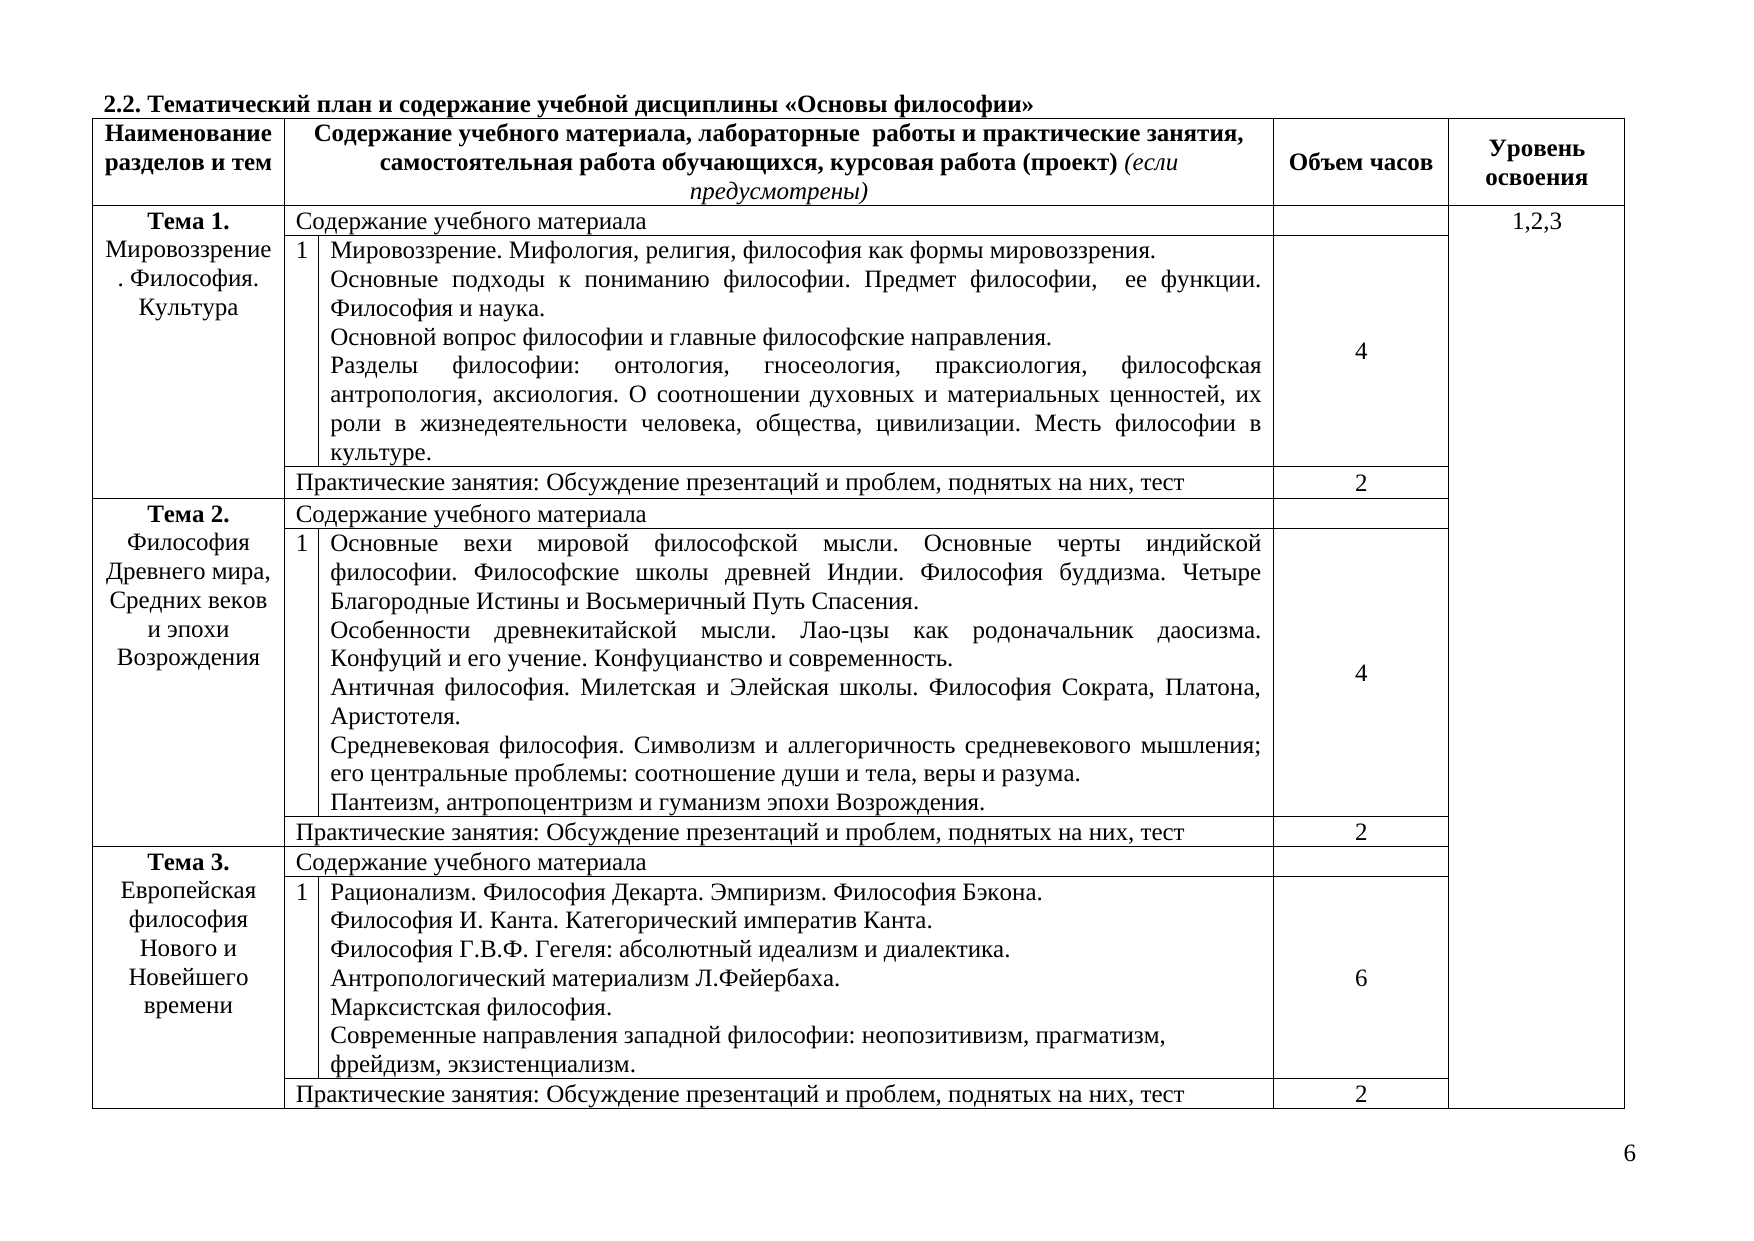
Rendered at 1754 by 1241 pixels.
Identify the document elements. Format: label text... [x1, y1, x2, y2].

table_header Объем часов [1274, 119, 1448, 205]
table_cell 2 [1274, 1079, 1448, 1108]
table_cell Практические занятия: Обсуждение презентаций и проблем, поднятых на них, тест [285, 817, 1273, 846]
table_cell 6 [1274, 877, 1448, 1078]
table_cell 2 [1274, 467, 1448, 498]
table_cell Содержание учебного материала [285, 206, 1273, 234]
table_cell [1274, 847, 1448, 876]
table_cell 1 [285, 877, 318, 1078]
subtitle 2.2. Тематический план и содержание учебной дисциплины «Основы философии» [103, 89, 1636, 117]
table_cell Практические занятия: Обсуждение презентаций и проблем, поднятых на них, тест [285, 467, 1273, 498]
table_cell 4 [1274, 236, 1448, 466]
table_header Наименование разделов и тем [93, 119, 284, 205]
table_cell Основные вехи мировой философской мысли. Основные черты индийской философии. Философские школы древней Индии. Философия буддизма. Четыре Благородные Истины и Восьмеричный Путь Спасения. Особенности древнекитайской мысли. Лао-цзы как родоначальник даосизма. Конфуций и его учение. Конфуцианство и современность. Античная философия. Милетская и Элейская школы. Философия Сократа, Платона, Аристотеля. Средневековая философия. Символизм и аллегоричность средневекового мышления; его центральные проблемы: соотношение души и тела, веры и разума. Пантеизм, антропоцентризм и гуманизм эпохи Возрождения. [319, 529, 1273, 816]
table_cell Содержание учебного материала [285, 499, 1273, 527]
table_header Уровень освоения [1449, 119, 1624, 205]
table_cell [1274, 499, 1448, 527]
table_cell Рационализм. Философия Декарта. Эмпиризм. Философия Бэкона. Философия И. Канта. Категорический императив Канта. Философия Г.В.Ф. Гегеля: абсолютный идеализм и диалектика. Антропологический материализм Л.Фейербаха. Марксистская философия. Современные направления западной философии: неопозитивизм, прагматизм, фрейдизм, экзистенциализм. [319, 877, 1273, 1078]
table_cell 1 [285, 236, 318, 466]
table_cell Мировоззрение. Мифология, религия, философия как формы мировоззрения. Основные подходы к пониманию философии. Предмет философии, ее функции. Философия и наука. Основной вопрос философии и главные философские направления. Разделы философии: онтология, гносеология, праксиология, философская антропология, аксиология. О соотношении духовных и материальных ценностей, их роли в жизнедеятельности человека, общества, цивилизации. Месть философии в культуре. [319, 236, 1273, 466]
table_cell Тема 1. Мировоззрение. Философия. Культура [93, 206, 284, 498]
table_cell Тема 3. Европейская философия Нового и Новейшего времени [93, 847, 284, 1108]
table_cell 2 [1274, 817, 1448, 846]
table_cell [1274, 206, 1448, 234]
table_cell 1 [285, 529, 318, 816]
table_cell Практические занятия: Обсуждение презентаций и проблем, поднятых на них, тест [285, 1079, 1273, 1108]
table_cell Содержание учебного материала [285, 847, 1273, 876]
table_cell Тема 2. Философия Древнего мира, Средних веков и эпохи Возрождения [93, 499, 284, 846]
table_header Содержание учебного материала, лабораторные работы и практические занятия, самостоятельная работа обучающихся, курсовая работа (проект) (если предусмотрены) [285, 119, 1273, 205]
table_cell 1,2,3 [1449, 206, 1624, 1108]
table_cell 4 [1274, 529, 1448, 816]
